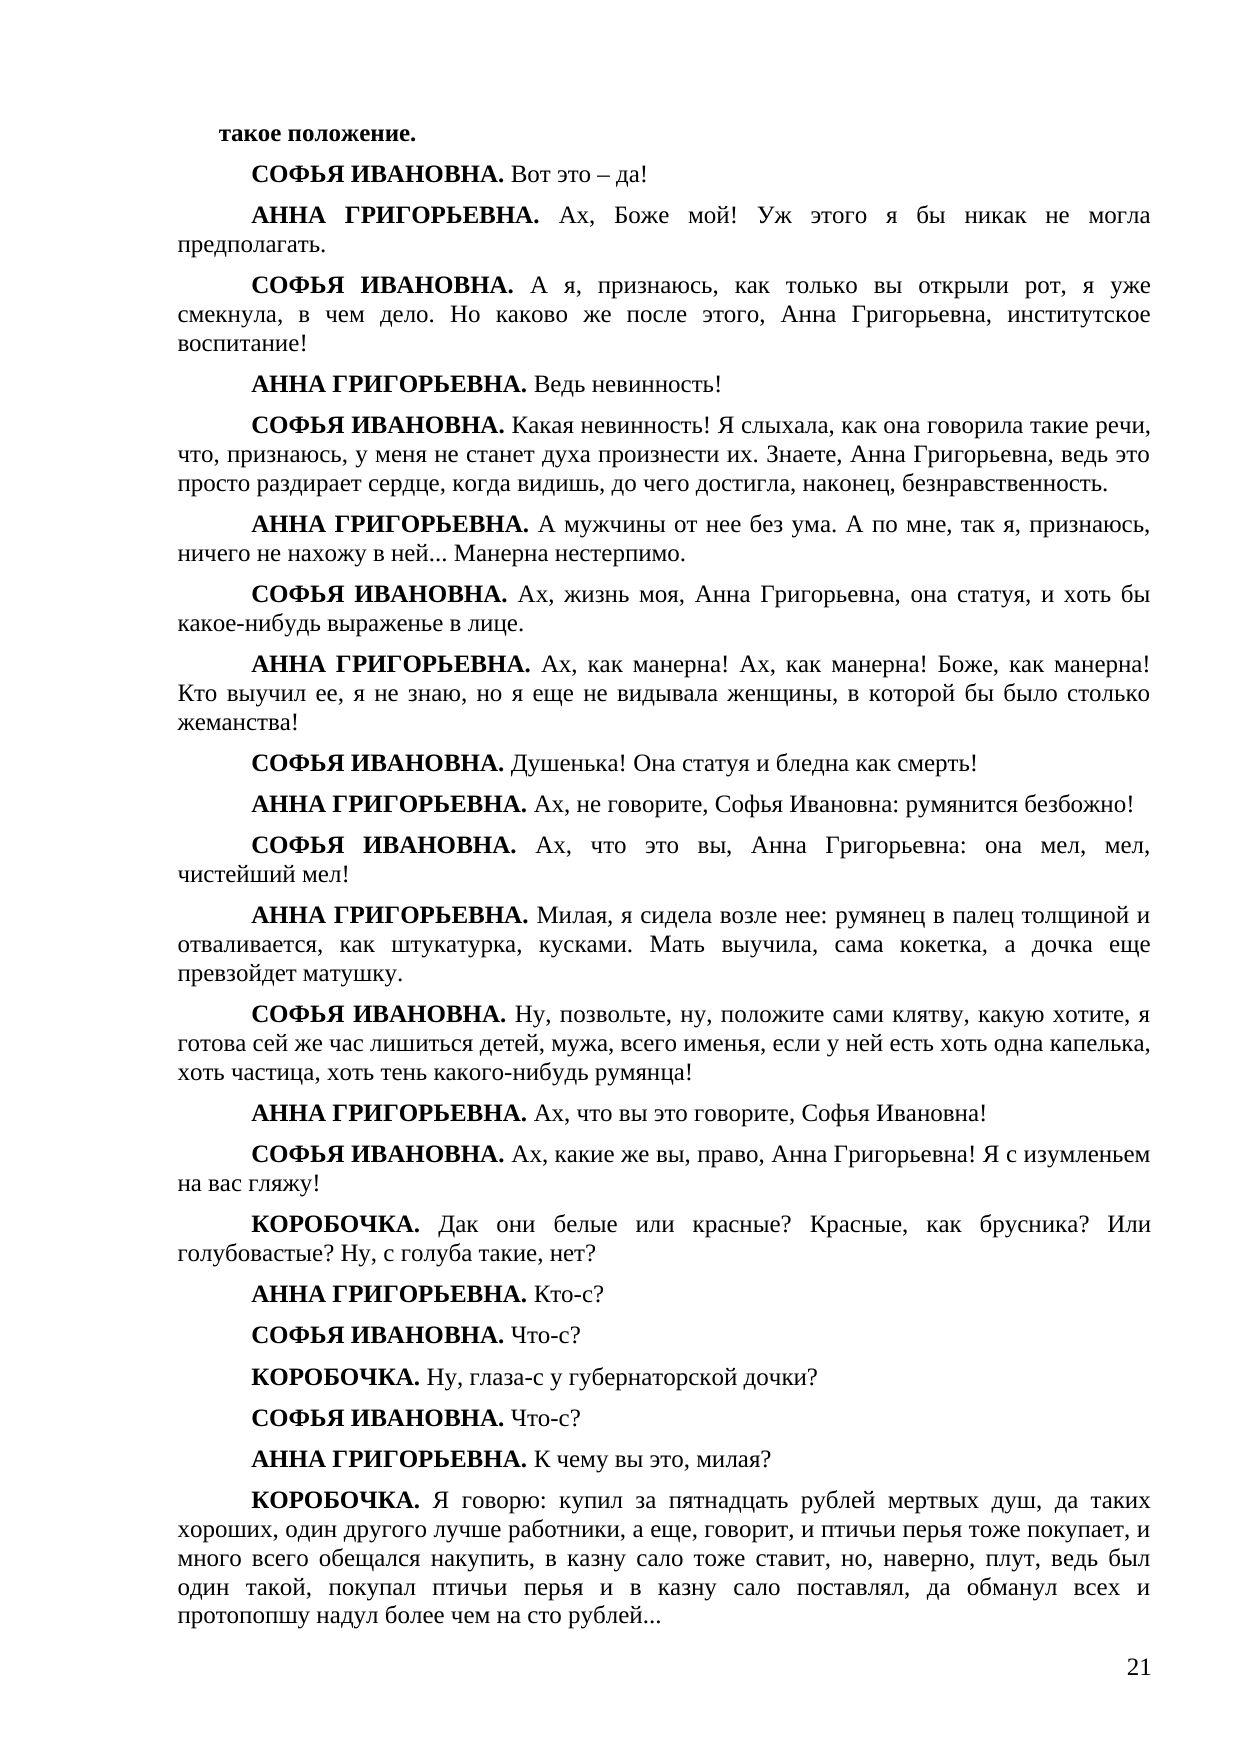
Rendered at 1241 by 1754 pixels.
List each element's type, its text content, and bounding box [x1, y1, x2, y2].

text АННА ГРИГОРЬЕВНА. Ведь невинность! [177, 369, 1152, 398]
text СОФЬЯ ИВАНОВНА. Ах, что это вы, Анна Григорьевна: она мел, мел, чистейший мел! [177, 831, 1152, 888]
text СОФЬЯ ИВАНОВНА. Вот это – да! [177, 159, 1152, 188]
text АННА ГРИГОРЬЕВНА. Ах, что вы это говорите, Софья Ивановна! [177, 1098, 1152, 1127]
text АННА ГРИГОРЬЕВНА. Ах, Боже мой! Уж этого я бы никак не могла предполагать. [177, 201, 1152, 258]
text СОФЬЯ ИВАНОВНА. Ах, жизнь моя, Анна Григорьевна, она статуя, и хоть бы какое-нибудь выраженье в лице. [177, 579, 1152, 637]
text АННА ГРИГОРЬЕВНА. Ах, не говорите, Софья Ивановна: румянится безбожно! [177, 789, 1152, 818]
text СОФЬЯ ИВАНОВНА. Душенька! Она статуя и бледна как смерть! [177, 748, 1152, 777]
text СОФЬЯ ИВАНОВНА. Что-с? [177, 1403, 1152, 1432]
text АННА ГРИГОРЬЕВНА. К чему вы это, милая? [177, 1444, 1152, 1473]
text СОФЬЯ ИВАНОВНА. А я, признаюсь, как только вы открыли рот, я уже смекнула, в чем дело. Но каково же после этого, Анна Григорьевна, институтское воспитание! [177, 271, 1152, 357]
text СОФЬЯ ИВАНОВНА. Какая невинность! Я слыхала, как она говорила такие речи, что, признаюсь, у меня не станет духа произнести их. Знаете, Анна Григорьевна, ведь это просто раздирает сердце, когда видишь, до чего достигла, наконец, безнравственность. [177, 411, 1152, 497]
text АННА ГРИГОРЬЕВНА. А мужчины от нее без ума. А по мне, так я, признаюсь, ничего не нахожу в ней... Манерна нестерпимо. [177, 509, 1152, 567]
text СОФЬЯ ИВАНОВНА. Ах, какие же вы, право, Анна Григорьевна! Я с изумленьем на вас гляжу! [177, 1139, 1152, 1197]
text АННА ГРИГОРЬЕВНА. Кто-с? [177, 1279, 1152, 1308]
text АННА ГРИГОРЬЕВНА. Милая, я сидела возле нее: румянец в палец толщиной и отваливается, как штукатурка, кусками. Мать выучила, сама кокетка, а дочка еще превзойдет матушку. [177, 901, 1152, 987]
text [218, 118, 1152, 147]
text КОРОБОЧКА. Я говорю: купил за пятнадцать рублей мертвых душ, да таких хороших, один другого лучше работники, а еще, говорит, и птичьи перья тоже покупает, и много всего обещался накупить, в казну сало тоже ставит, но, наверно, плут, ведь был один такой, покупал птичьи перья и в казну сало поставлял, да обманул всех и протопопшу надул более чем на сто рублей... [177, 1486, 1152, 1629]
text СОФЬЯ ИВАНОВНА. Ну, позвольте, ну, положите сами клятву, какую хотите, я готова сей же час лишиться детей, мужа, всего именья, если у ней есть хоть одна капелька, хоть частица, хоть тень какого-нибудь румянца! [177, 999, 1152, 1086]
text КОРОБОЧКА. Ну, глаза-с у губернаторской дочки? [177, 1362, 1152, 1391]
text КОРОБОЧКА. Дак они белые или красные? Красные, как брусника? Или голубовастые? Ну, с голуба такие, нет? [177, 1209, 1152, 1267]
text СОФЬЯ ИВАНОВНА. Что-с? [177, 1321, 1152, 1349]
text АННА ГРИГОРЬЕВНА. Ах, как манерна! Ах, как манерна! Боже, как манерна! Кто выучил ее, я не знаю, но я еще не видывала женщины, в которой бы было столько жеманства! [177, 649, 1152, 736]
